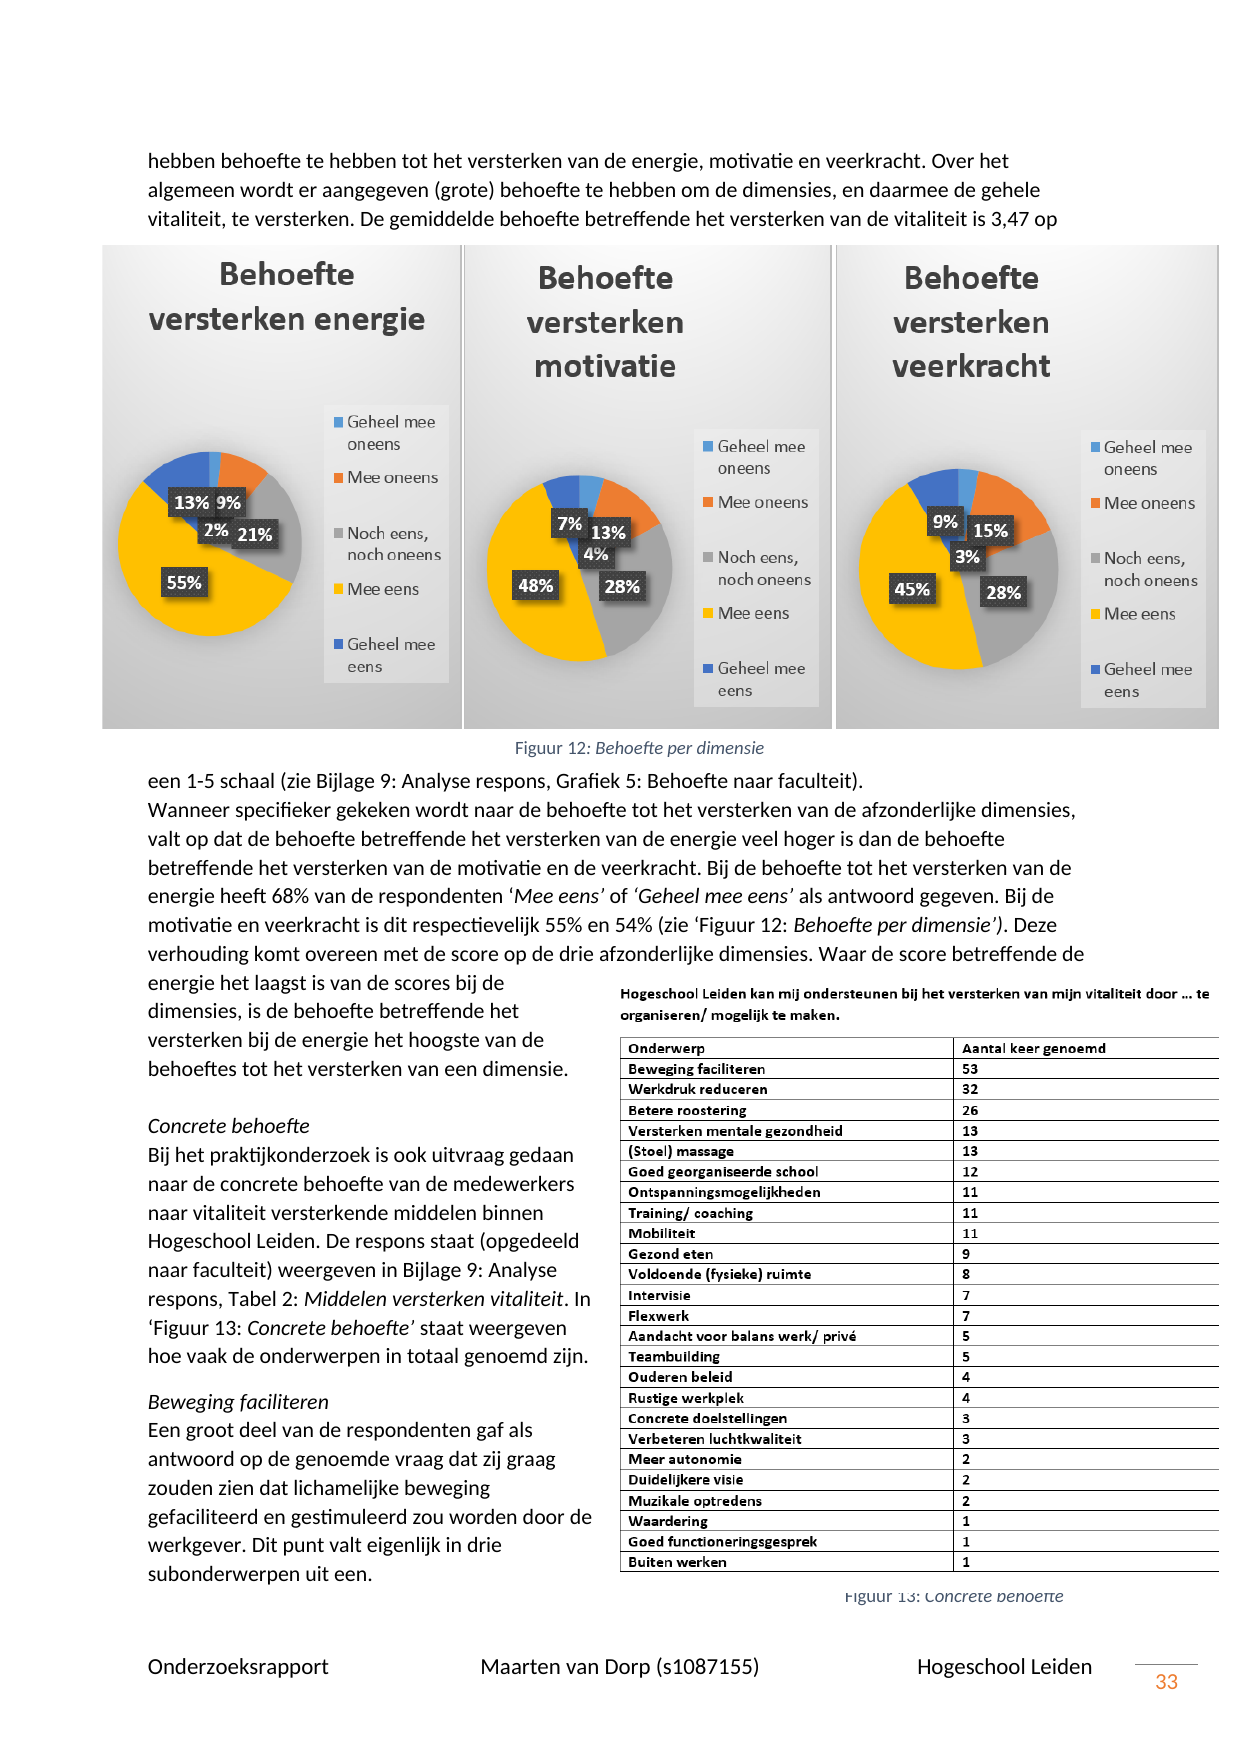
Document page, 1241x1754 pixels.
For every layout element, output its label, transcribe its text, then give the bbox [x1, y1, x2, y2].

text Concrete behoefte Bij het praktijkonderzoek is ook uitvraag gedaan naar de concrete behoefte van de medewerkers naar vitaliteit versterkende middelen binnen Hogeschool Leiden. De respons staat (opgedeeld naar faculteit) weergeven in Bijlage 9: Analyse respons, Tabel 2: Middelen versterken vitaliteit. In ‘Figuur 13: Concrete behoefte’ staat weergeven hoe vaak de onderwerpen in totaal genoemd zijn. [148, 1112, 611, 1369]
picture [102, 245, 1219, 729]
text energie het laagst is van de scores bij de dimensies, is de behoefte betreffende het versterken bij de energie het hoogste van de behoeftes tot het versterken van een dimensie. [148, 969, 1093, 1082]
picture [611, 976, 1219, 1593]
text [148, 148, 1093, 245]
